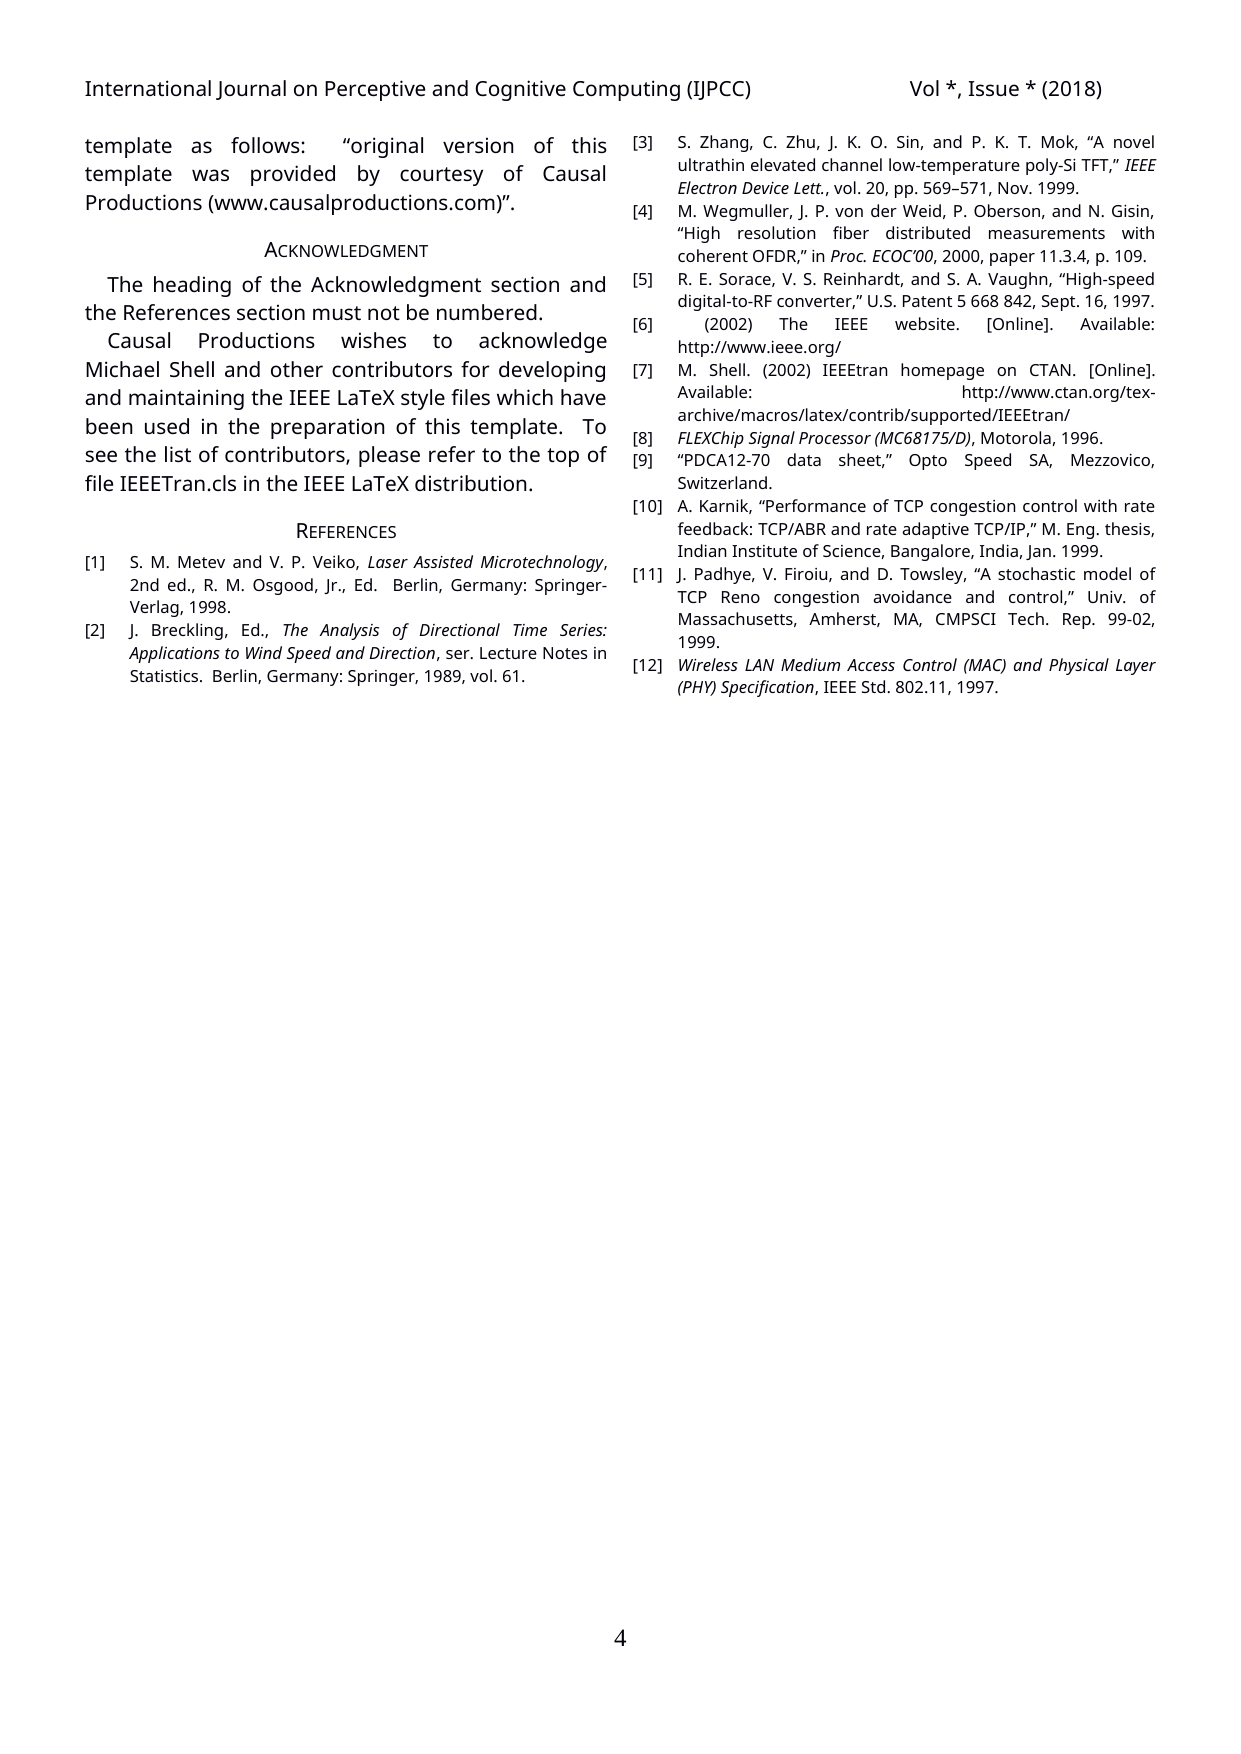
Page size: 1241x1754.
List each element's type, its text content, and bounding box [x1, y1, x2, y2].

list S. M. Metev and V. P. Veiko, Laser Assisted Microtechnology, 2nd ed., R. M. Osgood, Jr., Ed. Berlin, Germany: Springer-Verlag, 1998. [84, 551, 608, 619]
text The heading of the Acknowledgment section and the References section must not be numbered. [84, 270, 608, 327]
text Causal Productions wishes to acknowledge Michael Shell and other contributors for developing and maintaining the IEEE LaTeX style files which have been used in the preparation of this template. To see the list of contributors, please refer to the top of file IEEETran.cls in the IEEE LaTeX distribution. [84, 327, 608, 497]
subtitle Acknowledgment [84, 235, 608, 263]
list S. Zhang, C. Zhu, J. K. O. Sin, and P. K. T. Mok, “A novel ultrathin elevated channel low-temperature poly-Si TFT,” IEEE Electron Device Lett., vol. 20, pp. 569–571, Nov. 1999. [632, 131, 1156, 199]
list M. Wegmuller, J. P. von der Weid, P. Oberson, and N. Gisin, “High resolution fiber distributed measurements with coherent OFDR,” in Proc. ECOC’00, 2000, paper 11.3.4, p. 109. [632, 199, 1156, 267]
list J. Padhye, V. Firoiu, and D. Towsley, “A stochastic model of TCP Reno congestion avoidance and control,” Univ. of Massachusetts, Amherst, MA, CMPSCI Tech. Rep. 99-02, 1999. [632, 562, 1156, 653]
list Wireless LAN Medium Access Control (MAC) and Physical Layer (PHY) Specification, IEEE Std. 802.11, 1997. [632, 653, 1156, 699]
list (2002) The IEEE website. [Online]. Available: http://www.ieee.org/ [632, 313, 1156, 358]
list “PDCA12-70 data sheet,” Opto Speed SA, Mezzovico, Switzerland. [632, 449, 1156, 494]
list R. E. Sorace, V. S. Reinhardt, and S. A. Vaughn, “High-speed digital-to-RF converter,” U.S. Patent 5 668 842, Sept. 16, 1997. [632, 267, 1156, 313]
list M. Shell. (2002) IEEEtran homepage on CTAN. [Online]. Available: http://www.ctan.org/tex-archive/macros/latex/contrib/supported/IEEEtran/ [632, 358, 1156, 426]
list FLEXChip Signal Processor (MC68175/D), Motorola, 1996. [632, 426, 1156, 449]
list A. Karnik, “Performance of TCP congestion control with rate feedback: TCP/ABR and rate adaptive TCP/IP,” M. Eng. thesis, Indian Institute of Science, Bangalore, India, Jan. 1999. [632, 494, 1156, 562]
subtitle References [84, 516, 608, 544]
list J. Breckling, Ed., The Analysis of Directional Time Series: Applications to Wind Speed and Direction, ser. Lecture Notes in Statistics. Berlin, Germany: Springer, 1989, vol. 61. [84, 619, 608, 687]
